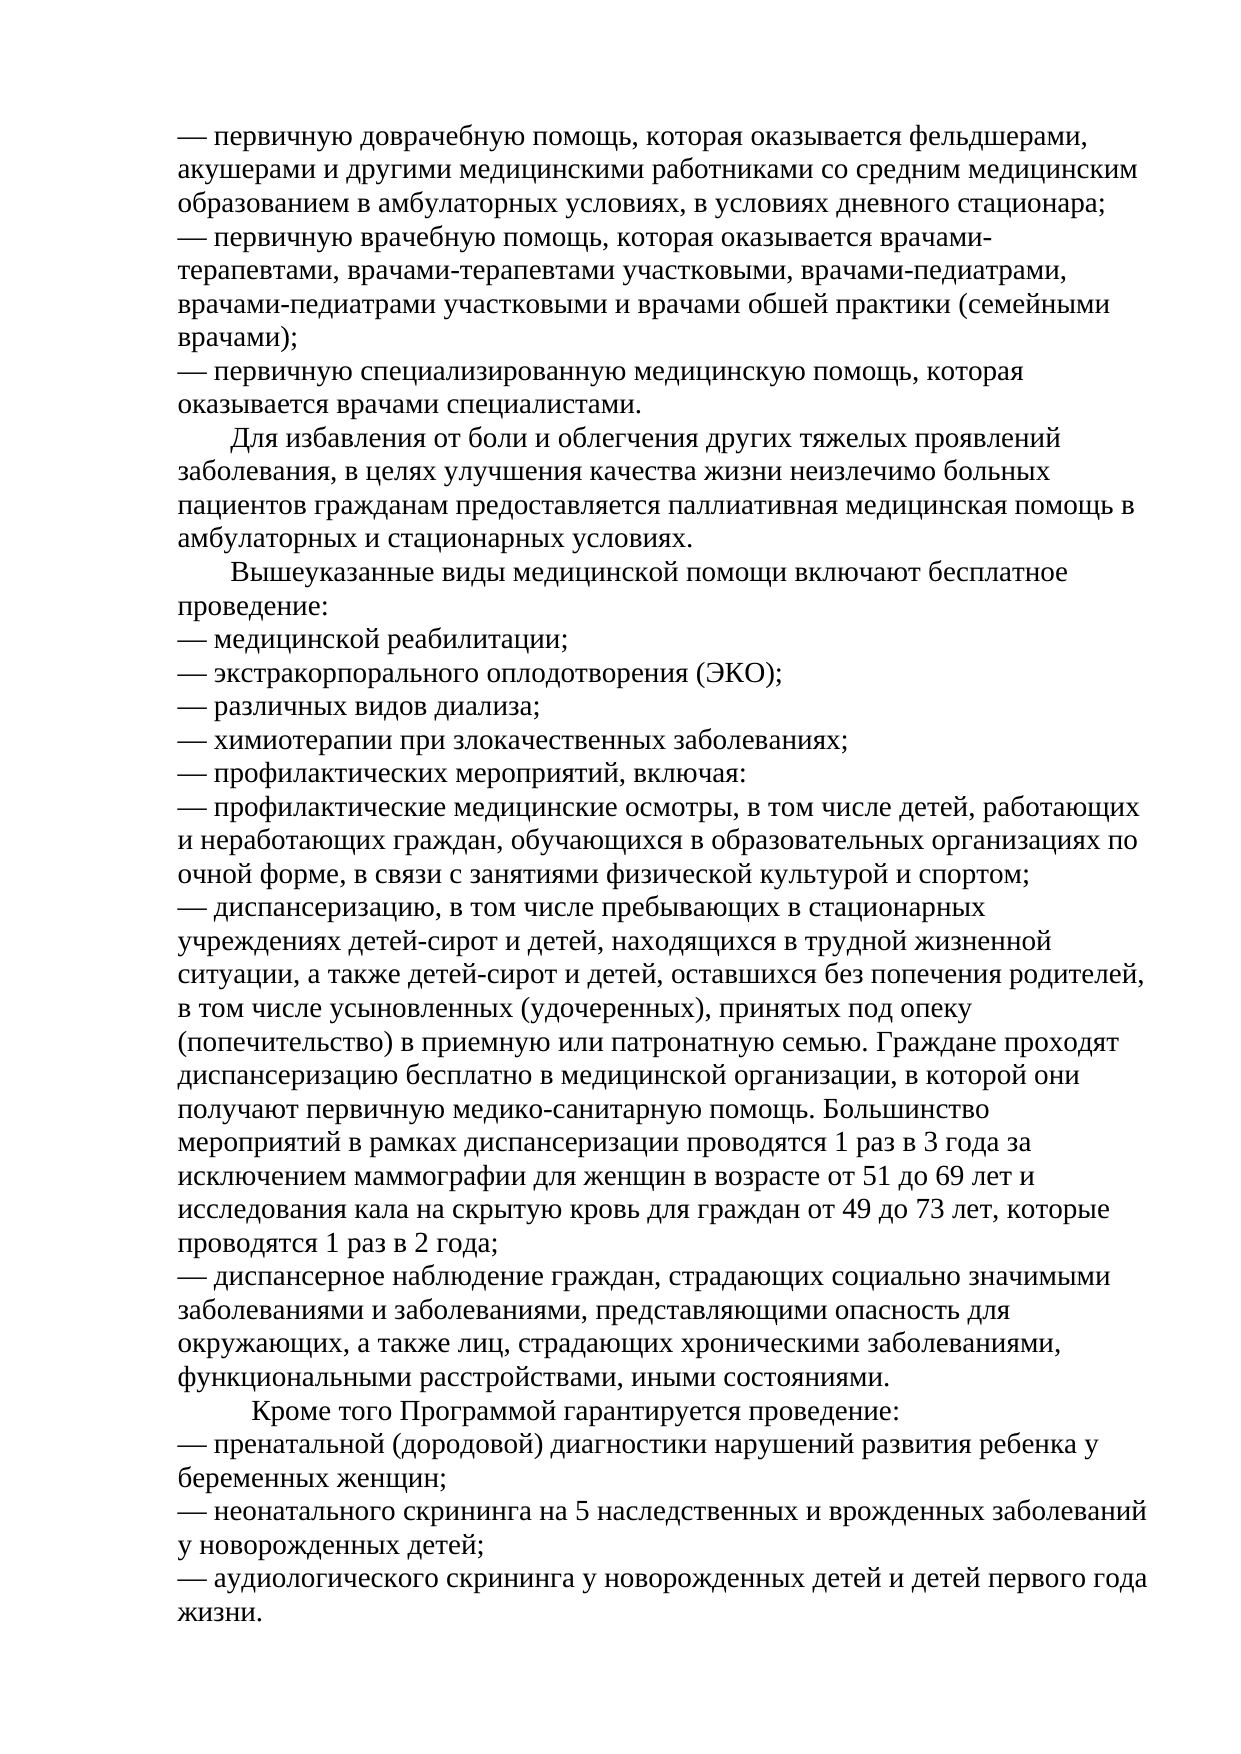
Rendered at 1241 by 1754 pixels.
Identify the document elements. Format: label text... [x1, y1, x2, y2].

text — медицинской реабилитации; [177, 621, 1152, 655]
text — химиотерапии при злокачественных заболеваниях; [177, 722, 1152, 755]
text Кроме того Программой гарантируется проведение: [177, 1393, 1152, 1426]
text — неонатального скрининга на 5 наследственных и врожденных заболеваний у новорожденных детей; [177, 1493, 1152, 1560]
text — различных видов диализа; [177, 688, 1152, 722]
text — экстракорпорального оплодотворения (ЭКО); [177, 655, 1152, 688]
text — диспансеризацию, в том числе пребывающих в стационарных учреждениях детей-сирот и детей, находящихся в трудной жизненной ситуации, а также детей-сирот и детей, оставшихся без попечения родителей, в том числе усыновленных (удочеренных), принятых под опеку (попечительство) в приемную или патронатную семью. Граждане проходят диспансеризацию бесплатно в медицинской организации, в которой они получают первичную медико-санитарную помощь. Большинство мероприятий в рамках диспансеризации проводятся 1 раз в 3 года за исключением маммографии для женщин в возрасте от 51 до 69 лет и исследования кала на скрытую кровь для граждан от 49 до 73 лет, которые проводятся 1 раз в 2 года; [177, 889, 1152, 1258]
text Вышеуказанные виды медицинской помощи включают бесплатное проведение: [177, 554, 1152, 621]
text — профилактические медицинские осмотры, в том числе детей, работающих и неработающих граждан, обучающихся в образовательных организациях по очной форме, в связи с занятиями физической культурой и спортом; [177, 789, 1152, 889]
text Для избавления от боли и облегчения других тяжелых проявлений заболевания, в целях улучшения качества жизни неизлечимо больных пациентов гражданам предоставляется паллиативная медицинская помощь в амбулаторных и стационарных условиях. [177, 420, 1152, 554]
text — первичную врачебную помощь, которая оказывается врачами- терапевтами, врачами-терапевтами участковыми, врачами-педиатрами, врачами-педиатрами участковыми и врачами обшей практики (семейными врачами); [177, 219, 1152, 353]
text — профилактических мероприятий, включая: [177, 755, 1152, 789]
text — первичную доврачебную помощь, которая оказывается фельдшерами, акушерами и другими медицинскими работниками со средним медицинским образованием в амбулаторных условиях, в условиях дневного стационара; [177, 118, 1152, 219]
text — диспансерное наблюдение граждан, страдающих социально значимыми заболеваниями и заболеваниями, представляющими опасность для окружающих, а также лиц, страдающих хроническими заболеваниями, функциональными расстройствами, иными состояниями. [177, 1258, 1152, 1393]
text — пренатальной (дородовой) диагностики нарушений развития ребенка у беременных женщин; [177, 1426, 1152, 1493]
text — первичную специализированную медицинскую помощь, которая оказывается врачами специалистами. [177, 353, 1152, 420]
text — аудиологического скрининга у новорожденных детей и детей первого года жизни. [177, 1560, 1152, 1627]
